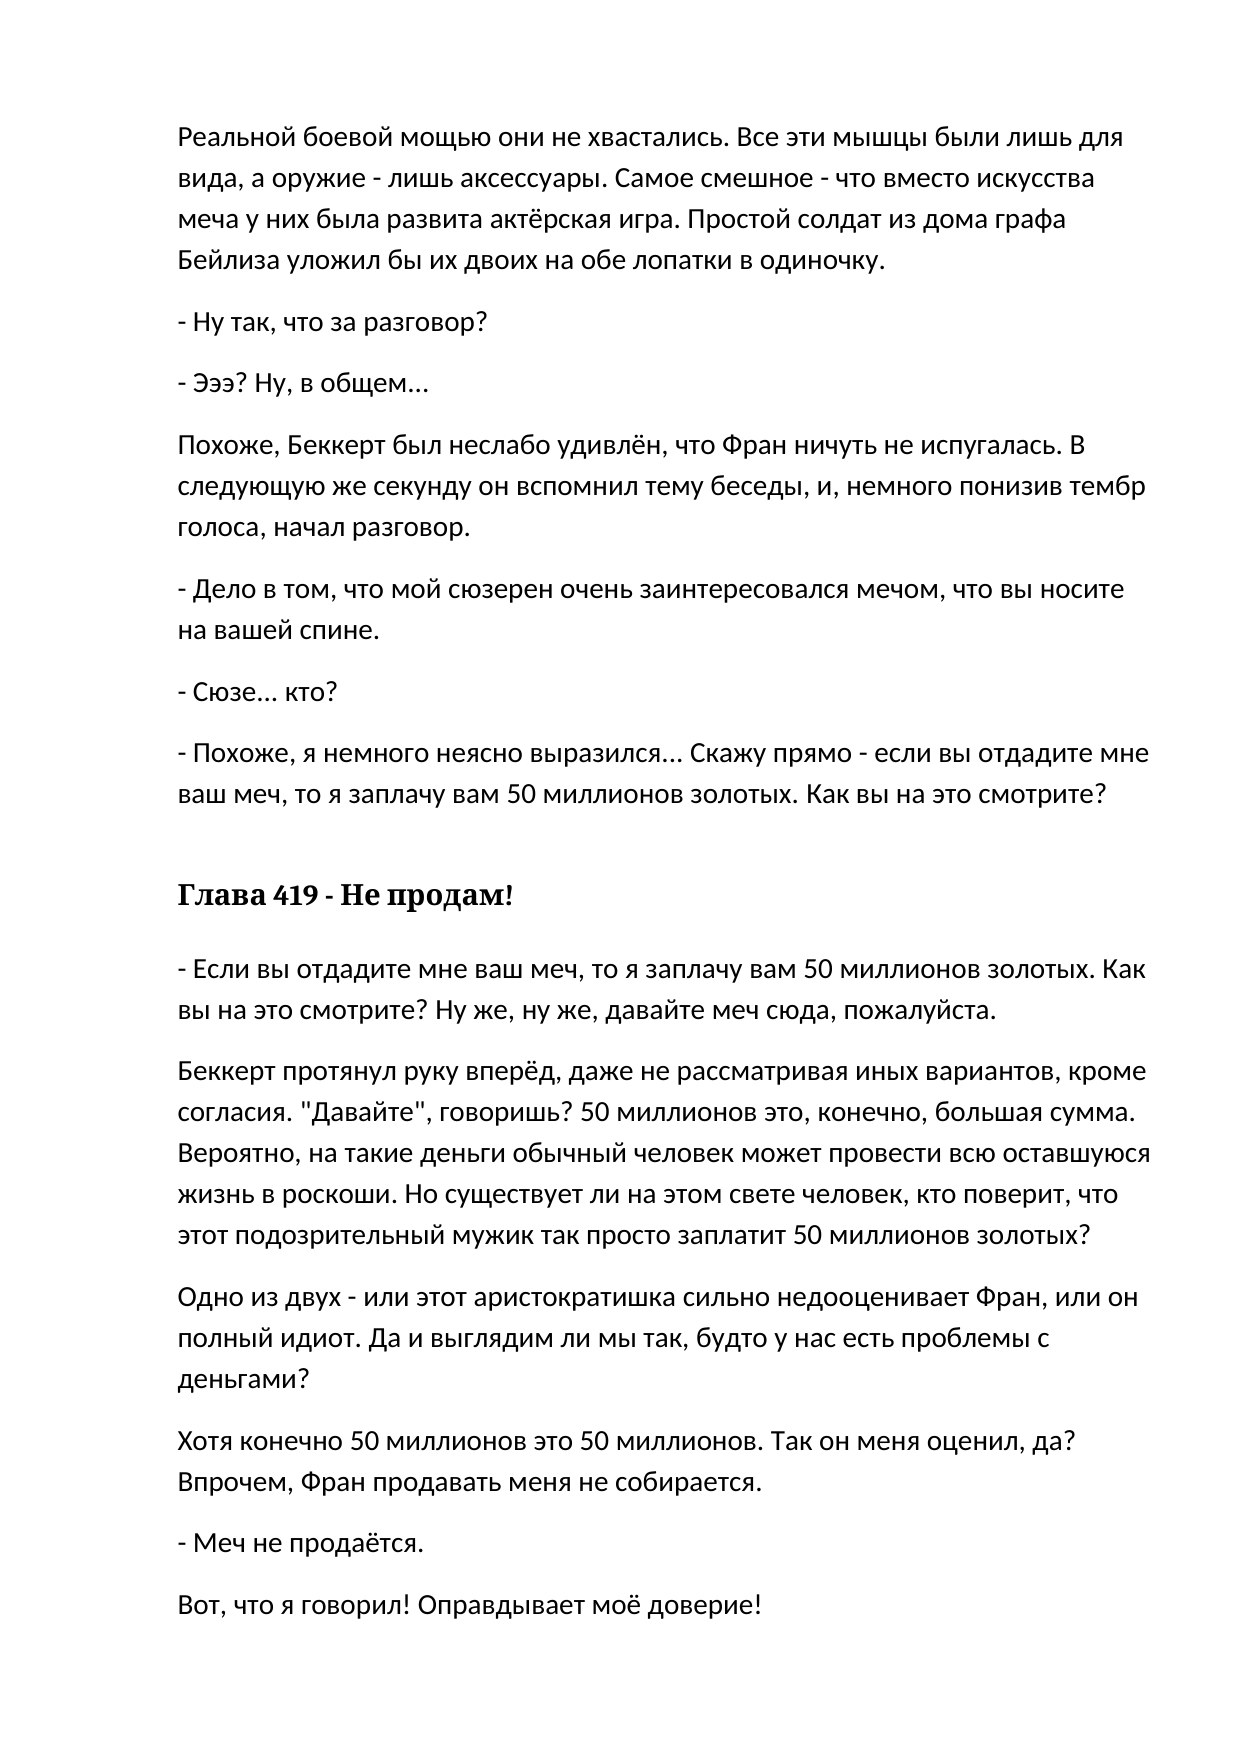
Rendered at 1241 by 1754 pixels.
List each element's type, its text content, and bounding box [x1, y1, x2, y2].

text Хотя конечно 50 миллионов это 50 миллионов. Так он меня оценил, да? Впрочем, Фран продавать меня не собирается. [177, 1422, 1152, 1498]
text - Дело в том, что мой сюзерен очень заинтересовался мечом, что вы носите на вашей спине. [177, 570, 1152, 646]
text Реальной боевой мощью они не хвастались. Все эти мышцы были лишь для вида, а оружие - лишь аксессуары. Самое смешное - что вместо искусства меча у них была развита актёрская игра. Простой солдат из дома графа Бейлиза уложил бы их двоих на обе лопатки в одиночку. [177, 118, 1152, 277]
text - Если вы отдадите мне ваш меч, то я заплачу вам 50 миллионов золотых. Как вы на это смотрите? Ну же, ну же, давайте меч сюда, пожалуйста. [177, 950, 1152, 1026]
text - Сюзе... кто? [177, 673, 1152, 708]
text Одно из двух - или этот аристократишка сильно недооценивает Фран, или он полный идиот. Да и выглядим ли мы так, будто у нас есть проблемы с деньгами? [177, 1278, 1152, 1396]
text - Ну так, что за разговор? [177, 303, 1152, 338]
text Вот, что я говорил! Оправдывает моё доверие! [177, 1586, 1152, 1622]
text - Похоже, я немного неясно выразился... Скажу прямо - если вы отдадите мне ваш меч, то я заплачу вам 50 миллионов золотых. Как вы на это смотрите? [177, 734, 1152, 811]
text Беккерт протянул руку вперёд, даже не рассматривая иных вариантов, кроме согласия. "Давайте", говоришь? 50 миллионов это, конечно, большая сумма. Вероятно, на такие деньги обычный человек может провести всю оставшуюся жизнь в роскоши. Но существует ли на этом свете человек, кто поверит, что этот подозрительный мужик так просто заплатит 50 миллионов золотых? [177, 1052, 1152, 1252]
subtitle Глава 419 - Не продам! [177, 879, 1152, 912]
text - Эээ? Ну, в общем... [177, 364, 1152, 400]
text - Меч не продаётся. [177, 1524, 1152, 1560]
text Похоже, Беккерт был неслабо удивлён, что Фран ничуть не испугалась. В следующую же секунду он вспомнил тему беседы, и, немного понизив тембр голоса, начал разговор. [177, 426, 1152, 544]
